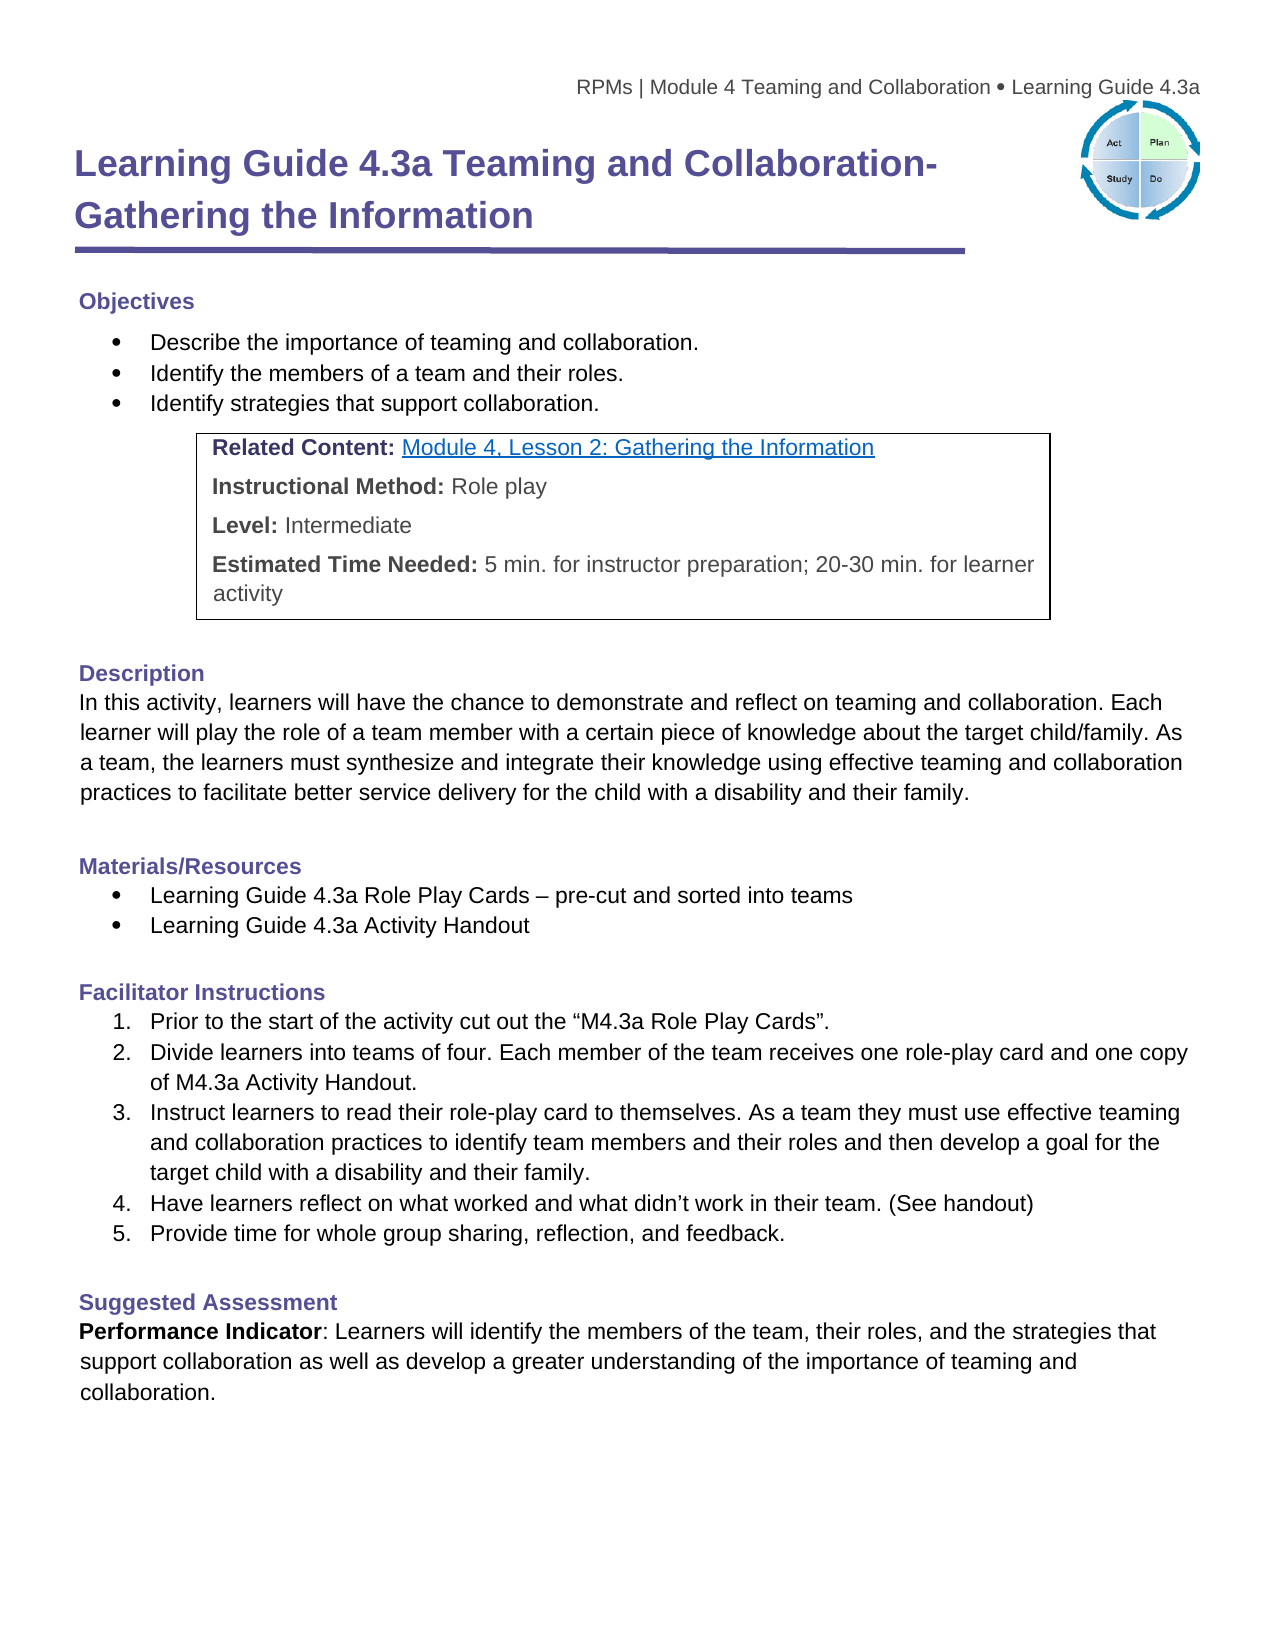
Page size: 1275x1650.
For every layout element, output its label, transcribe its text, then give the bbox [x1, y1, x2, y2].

list Instruct learners to read their role-play card to themselves. As a team they must use effective teaming and collaboration practices to identify team members and their roles and then develop a goal for the target child with a disability and their family. [112, 1099, 1200, 1186]
list Provide time for whole group sharing, reflection, and feedback. [112, 1220, 1200, 1246]
subtitle Description [79, 659, 1200, 686]
list Identify the members of a team and their roles. [112, 359, 1200, 386]
list Have learners reflect on what worked and what didn’t work in their team. (See handout) [112, 1189, 1200, 1216]
subtitle Objectives [79, 288, 1200, 314]
subtitle Learning Guide 4.3a Teaming and Collaboration- [74, 141, 1080, 184]
table_header Related Content: Module 4, Lesson 2: Gathering the Information Instructional Method: Role play Level: Intermediate Estimated Time Needed: 5 min. for instructor preparation; 20-30 min. for learner activity [197, 434, 1049, 619]
picture [1160, 176, 1200, 220]
text In this activity, learners will have the chance to demonstrate and reflect on teaming and collaboration. Each learner will play the role of a team member with a certain piece of knowledge about the target child/family. As a team, the learners must synthesize and integrate their knowledge using effective teaming and collaboration practices to facilitate better service delivery for the child with a disability and their family. [79, 688, 1200, 806]
list Identify strategies that support collaboration. [112, 390, 1200, 416]
picture [1150, 100, 1200, 141]
subtitle Materials/Resources [79, 853, 1200, 879]
list Learning Guide 4.3a Activity Handout [112, 912, 1200, 938]
subtitle Facilitator Instructions [79, 979, 1200, 1006]
list Describe the importance of teaming and collaboration. [112, 329, 1200, 356]
subtitle Suggested Assessment [79, 1289, 1200, 1316]
subtitle Gathering the Information [74, 194, 1200, 237]
picture [1080, 100, 1122, 154]
text Performance Indicator: Learners will identify the members of the team, their roles, and the strategies that support collaboration as well as develop a greater understanding of the importance of teaming and collaboration. [79, 1318, 1200, 1405]
list Divide learners into teams of four. Each member of the team receives one role-play card and one copy of M4.3a Activity Handout. [112, 1038, 1200, 1095]
list Prior to the start of the activity cut out the “M4.3a Role Play Cards”. [112, 1008, 1200, 1035]
picture [1080, 179, 1129, 220]
list Learning Guide 4.3a Role Play Cards – pre-cut and sorted into teams [112, 882, 1200, 908]
picture [1080, 100, 1200, 220]
